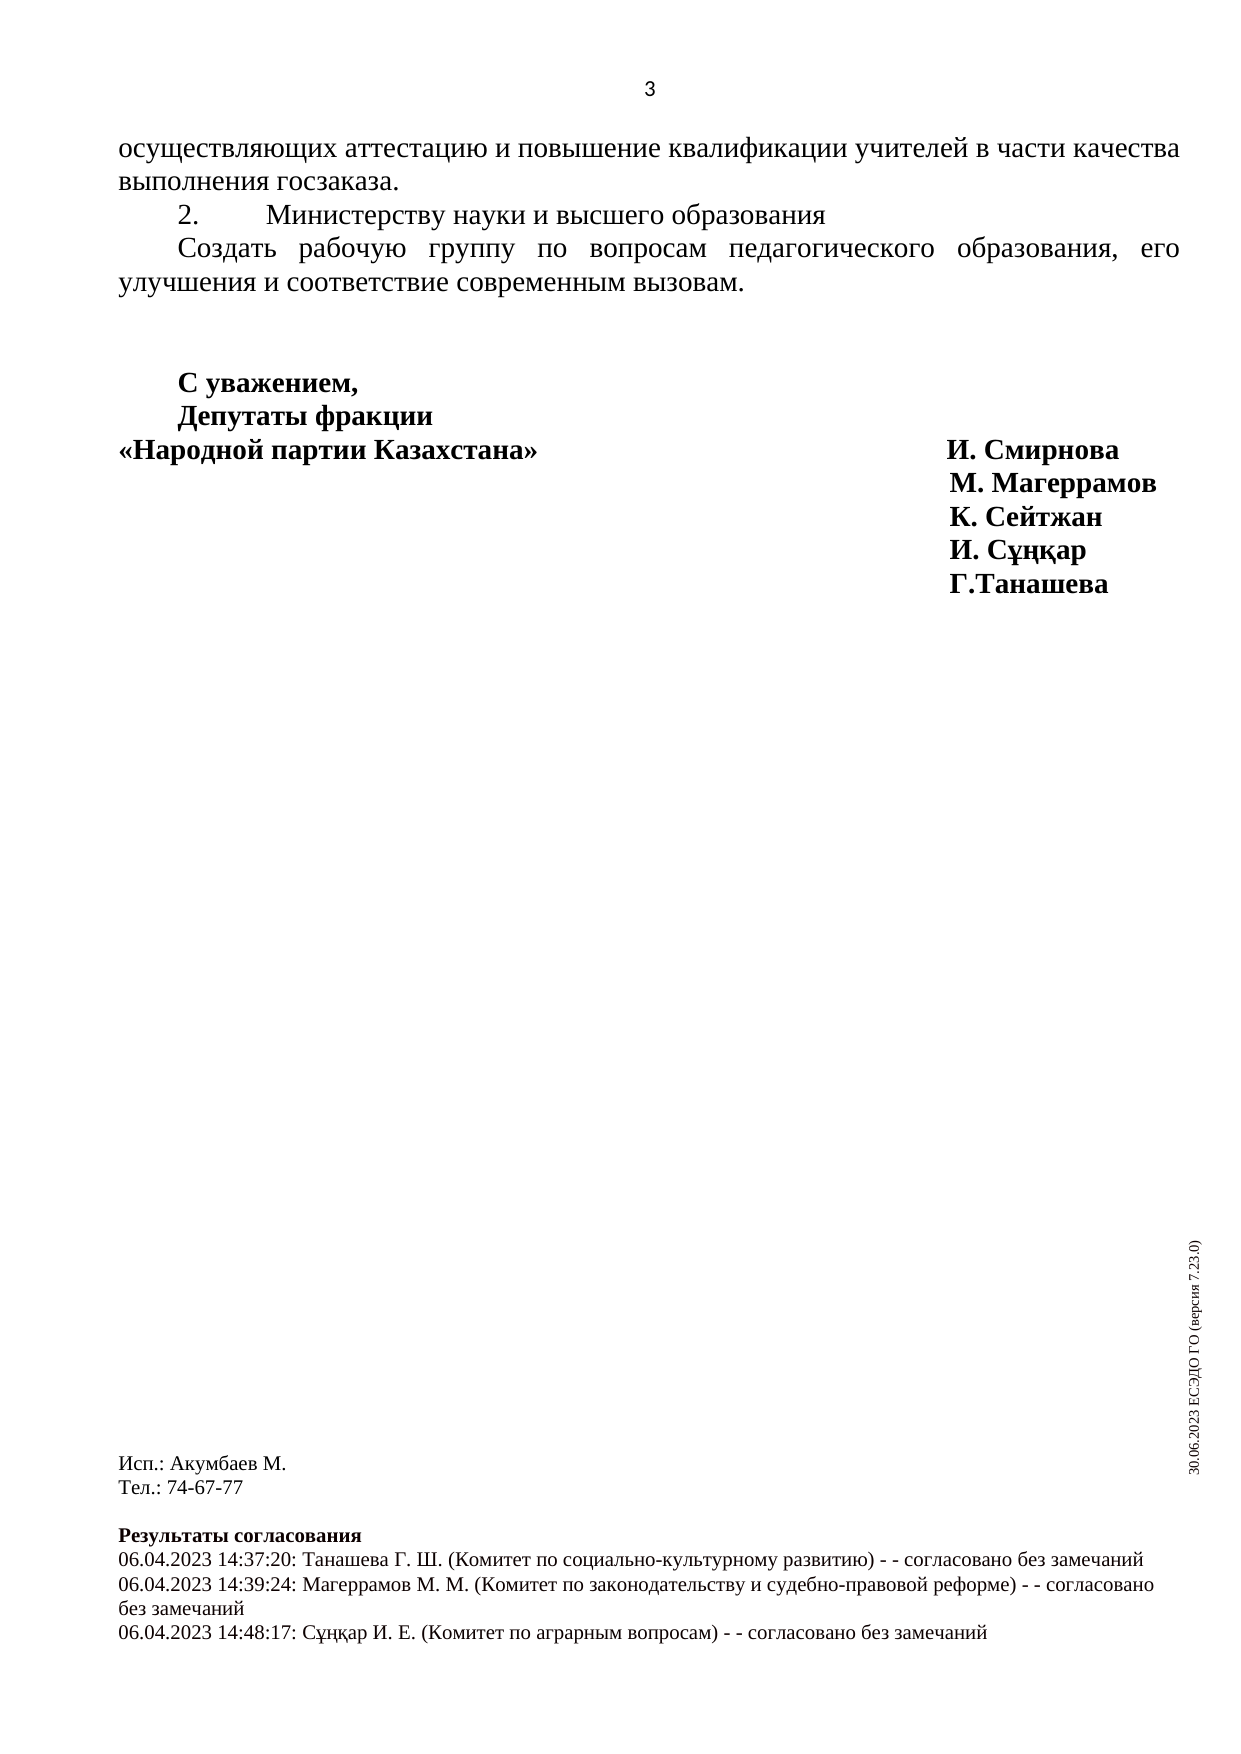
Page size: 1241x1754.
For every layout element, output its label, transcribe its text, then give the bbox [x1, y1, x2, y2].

text К. Сейтжан [118, 499, 1181, 532]
list Министерству науки и высшего образования [118, 197, 1181, 231]
text М. Магеррамов [118, 465, 1181, 499]
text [118, 1523, 1181, 1644]
text «Народной партии Казахстана» И. Смирнова [118, 432, 1181, 465]
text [118, 130, 1181, 197]
text И. Сұңқар [118, 532, 1181, 566]
text С уважением, [118, 365, 1181, 398]
text Исп.: Акумбаев М. [118, 1451, 1181, 1475]
text Тел.: 74-67-77 [118, 1475, 1181, 1499]
text Депутаты фракции [118, 398, 1181, 432]
text Г.Танашева [118, 566, 1181, 599]
text Создать рабочую группу по вопросам педагогического образования, его улучшения и соответствие современным вызовам. [118, 231, 1181, 298]
